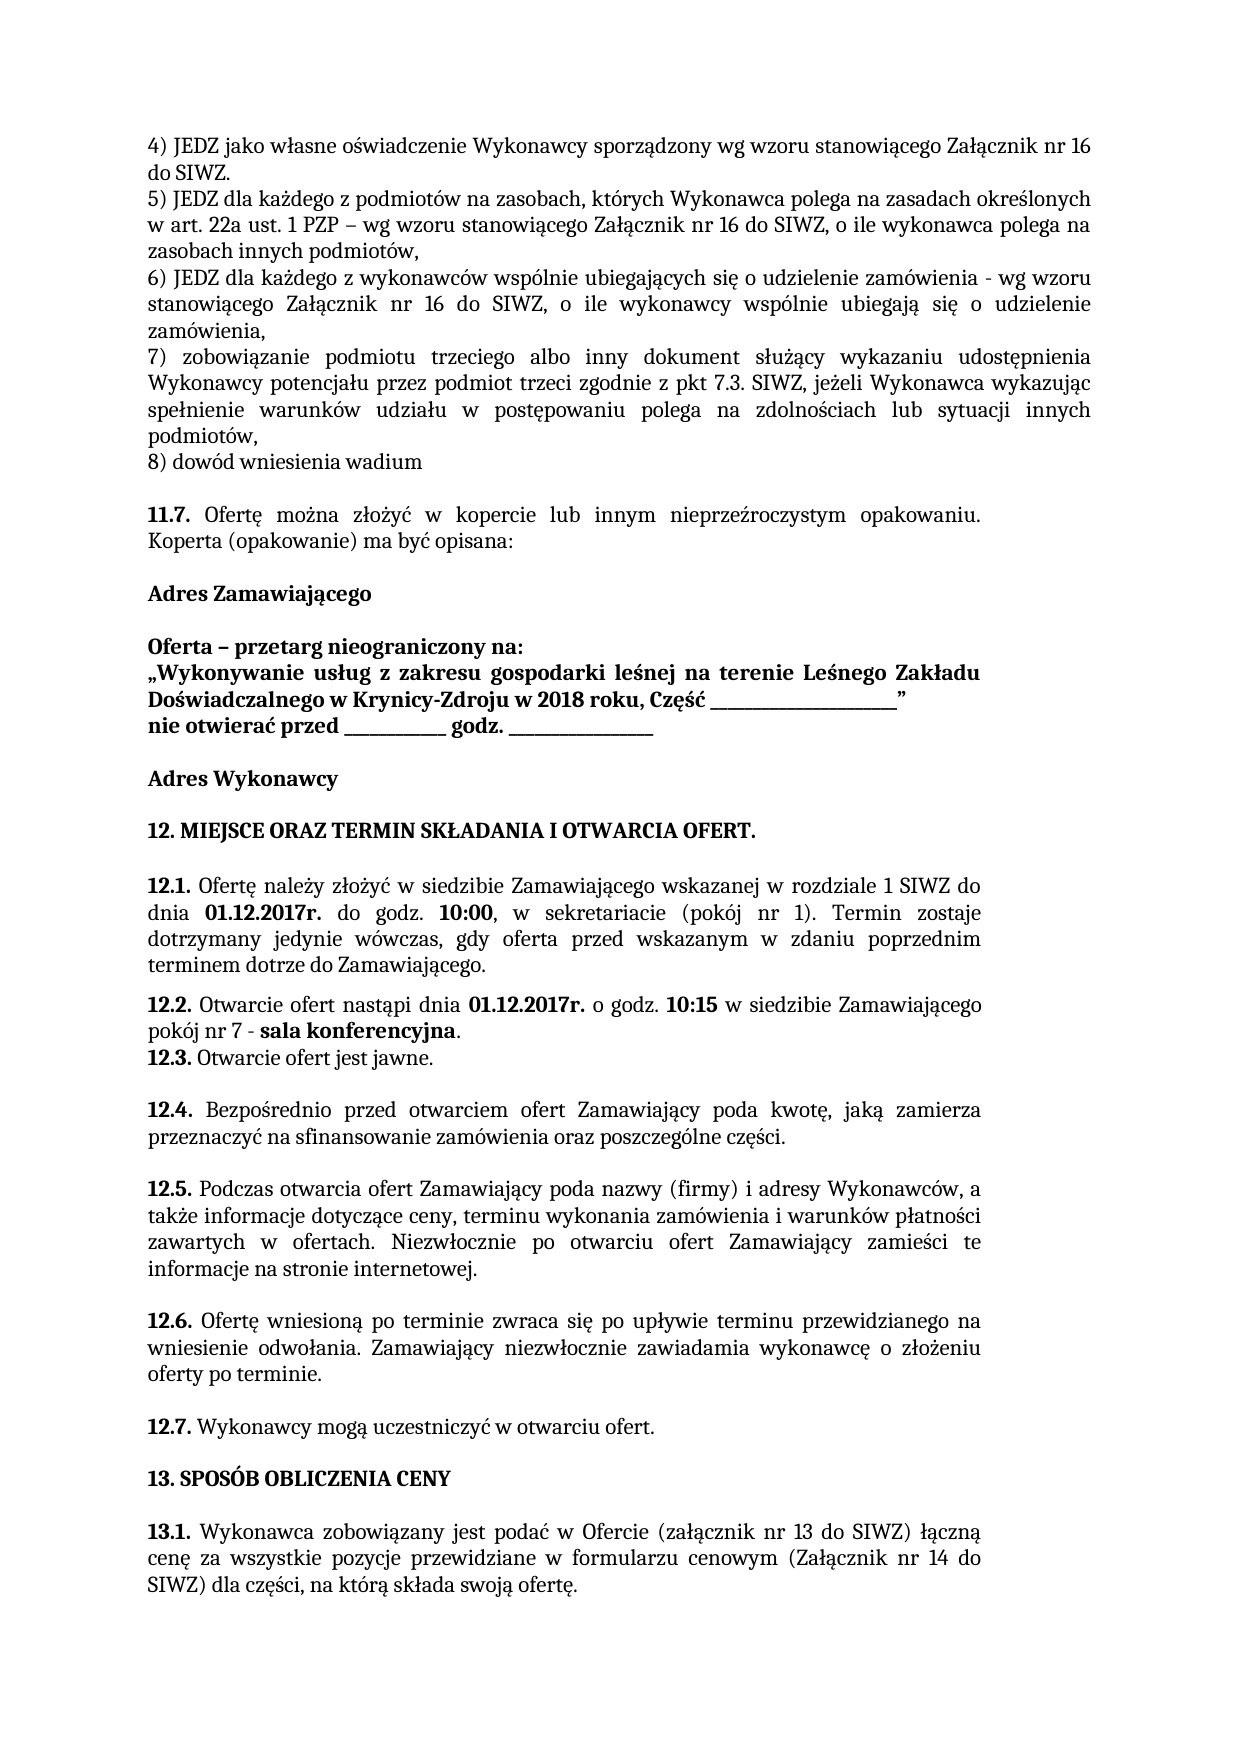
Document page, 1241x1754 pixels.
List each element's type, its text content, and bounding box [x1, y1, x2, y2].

text 5) JEDZ dla każdego z podmiotów na zasobach, których Wykonawca polega na zasadach określonych w art. 22a ust. 1 PZP – wg wzoru stanowiącego Załącznik nr 16 do SIWZ, o ile wykonawca polega na zasobach innych podmiotów, [148, 186, 1093, 265]
table_header 11.7. Ofertę można złożyć w kopercie lub innym nieprzeźroczystym opakowaniu. Koperta (opakowanie) ma być opisana: Adres Zamawiającego Oferta – przetarg nieograniczony na: „Wykonywanie usług z zakresu gospodarki leśnej na terenie Leśnego Zakładu Doświadczalnego w Krynicy-Zdroju w 2018 roku, Część ______________________” nie otwierać przed ____________ godz. _________________ Adres Wykonawcy [136, 502, 993, 818]
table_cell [136, 818, 993, 1598]
text 6) JEDZ dla każdego z wykonawców wspólnie ubiegających się o udzielenie zamówienia - wg wzoru stanowiącego Załącznik nr 16 do SIWZ, o ile wykonawcy wspólnie ubiegają się o udzielenie zamówienia, [148, 265, 1093, 344]
text 4) JEDZ jako własne oświadczenie Wykonawcy sporządzony wg wzoru stanowiącego Załącznik nr 16 do SIWZ. [148, 133, 1093, 186]
text 7) zobowiązanie podmiotu trzeciego albo inny dokument służący wykazaniu udostępnienia Wykonawcy potencjału przez podmiot trzeci zgodnie z pkt 7.3. SIWZ, jeżeli Wykonawca wykazując spełnienie warunków udziału w postępowaniu polega na zdolnościach lub sytuacji innych podmiotów, [148, 344, 1093, 449]
text 8) dowód wniesienia wadium [148, 449, 1093, 476]
